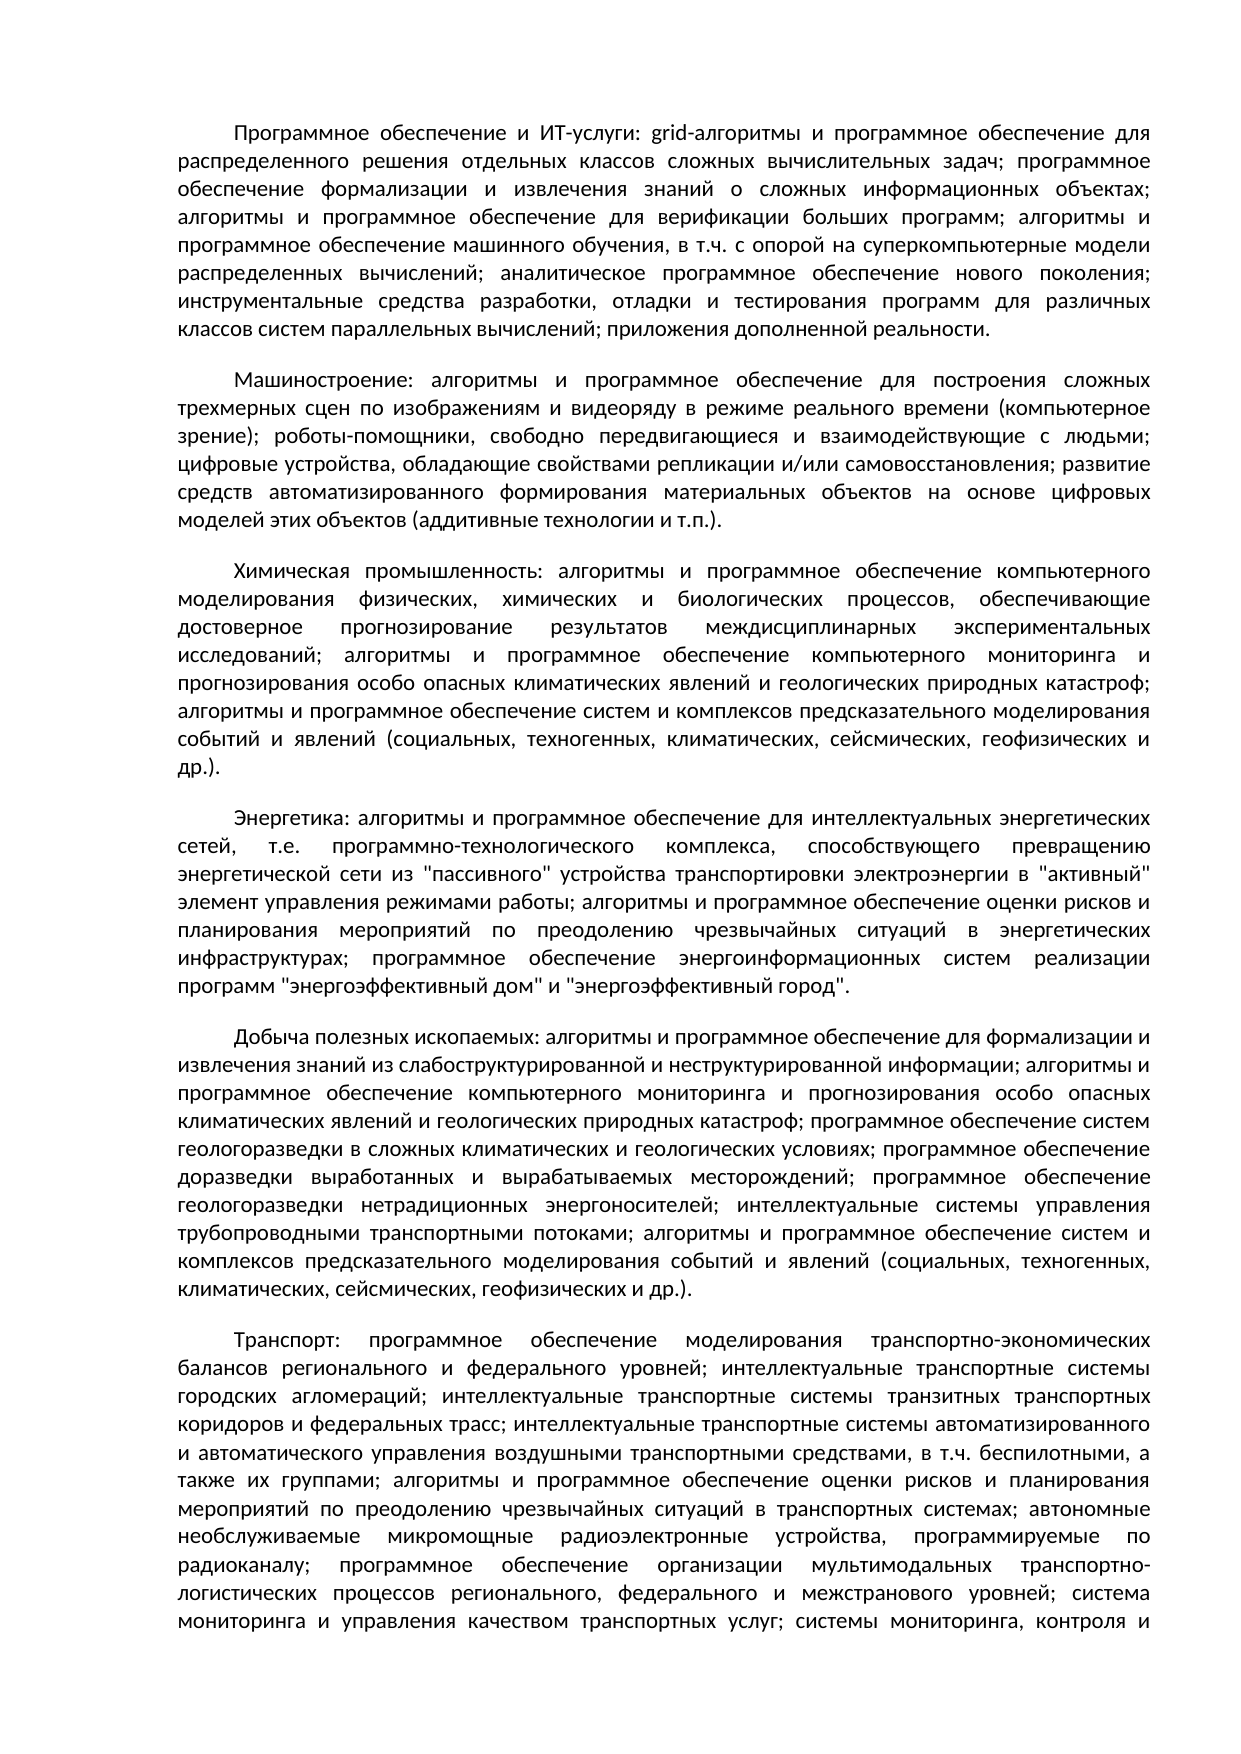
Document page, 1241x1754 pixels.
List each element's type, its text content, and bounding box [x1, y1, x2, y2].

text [177, 1326, 1152, 1634]
text Энергетика: алгоритмы и программное обеспечение для интеллектуальных энергетических сетей, т.е. программно-технологического комплекса, способствующего превращению энергетической сети из "пассивного" устройства транспортировки электроэнергии в "активный" элемент управления режимами работы; алгоритмы и программное обеспечение оценки рисков и планирования мероприятий по преодолению чрезвычайных ситуаций в энергетических инфраструктурах; программное обеспечение энергоинформационных систем реализации программ "энергоэффективный дом" и "энергоэффективный город". [177, 803, 1152, 999]
text Программное обеспечение и ИТ-услуги: grid-алгоритмы и программное обеспечение для распределенного решения отдельных классов сложных вычислительных задач; программное обеспечение формализации и извлечения знаний о сложных информационных объектах; алгоритмы и программное обеспечение для верификации больших программ; алгоритмы и программное обеспечение машинного обучения, в т.ч. с опорой на суперкомпьютерные модели распределенных вычислений; аналитическое программное обеспечение нового поколения; инструментальные средства разработки, отладки и тестирования программ для различных классов систем параллельных вычислений; приложения дополненной реальности. [177, 118, 1152, 342]
text Добыча полезных ископаемых: алгоритмы и программное обеспечение для формализации и извлечения знаний из слабоструктурированной и неструктурированной информации; алгоритмы и программное обеспечение компьютерного мониторинга и прогнозирования особо опасных климатических явлений и геологических природных катастроф; программное обеспечение систем геологоразведки в сложных климатических и геологических условиях; программное обеспечение доразведки выработанных и вырабатываемых месторождений; программное обеспечение геологоразведки нетрадиционных энергоносителей; интеллектуальные системы управления трубопроводными транспортными потоками; алгоритмы и программное обеспечение систем и комплексов предсказательного моделирования событий и явлений (социальных, техногенных, климатических, сейсмических, геофизических и др.). [177, 1022, 1152, 1303]
text Машиностроение: алгоритмы и программное обеспечение для построения сложных трехмерных сцен по изображениям и видеоряду в режиме реального времени (компьютерное зрение); роботы-помощники, свободно передвигающиеся и взаимодействующие с людьми; цифровые устройства, обладающие свойствами репликации и/или самовосстановления; развитие средств автоматизированного формирования материальных объектов на основе цифровых моделей этих объектов (аддитивные технологии и т.п.). [177, 365, 1152, 533]
text Химическая промышленность: алгоритмы и программное обеспечение компьютерного моделирования физических, химических и биологических процессов, обеспечивающие достоверное прогнозирование результатов междисциплинарных экспериментальных исследований; алгоритмы и программное обеспечение компьютерного мониторинга и прогнозирования особо опасных климатических явлений и геологических природных катастроф; алгоритмы и программное обеспечение систем и комплексов предсказательного моделирования событий и явлений (социальных, техногенных, климатических, сейсмических, геофизических и др.). [177, 556, 1152, 780]
